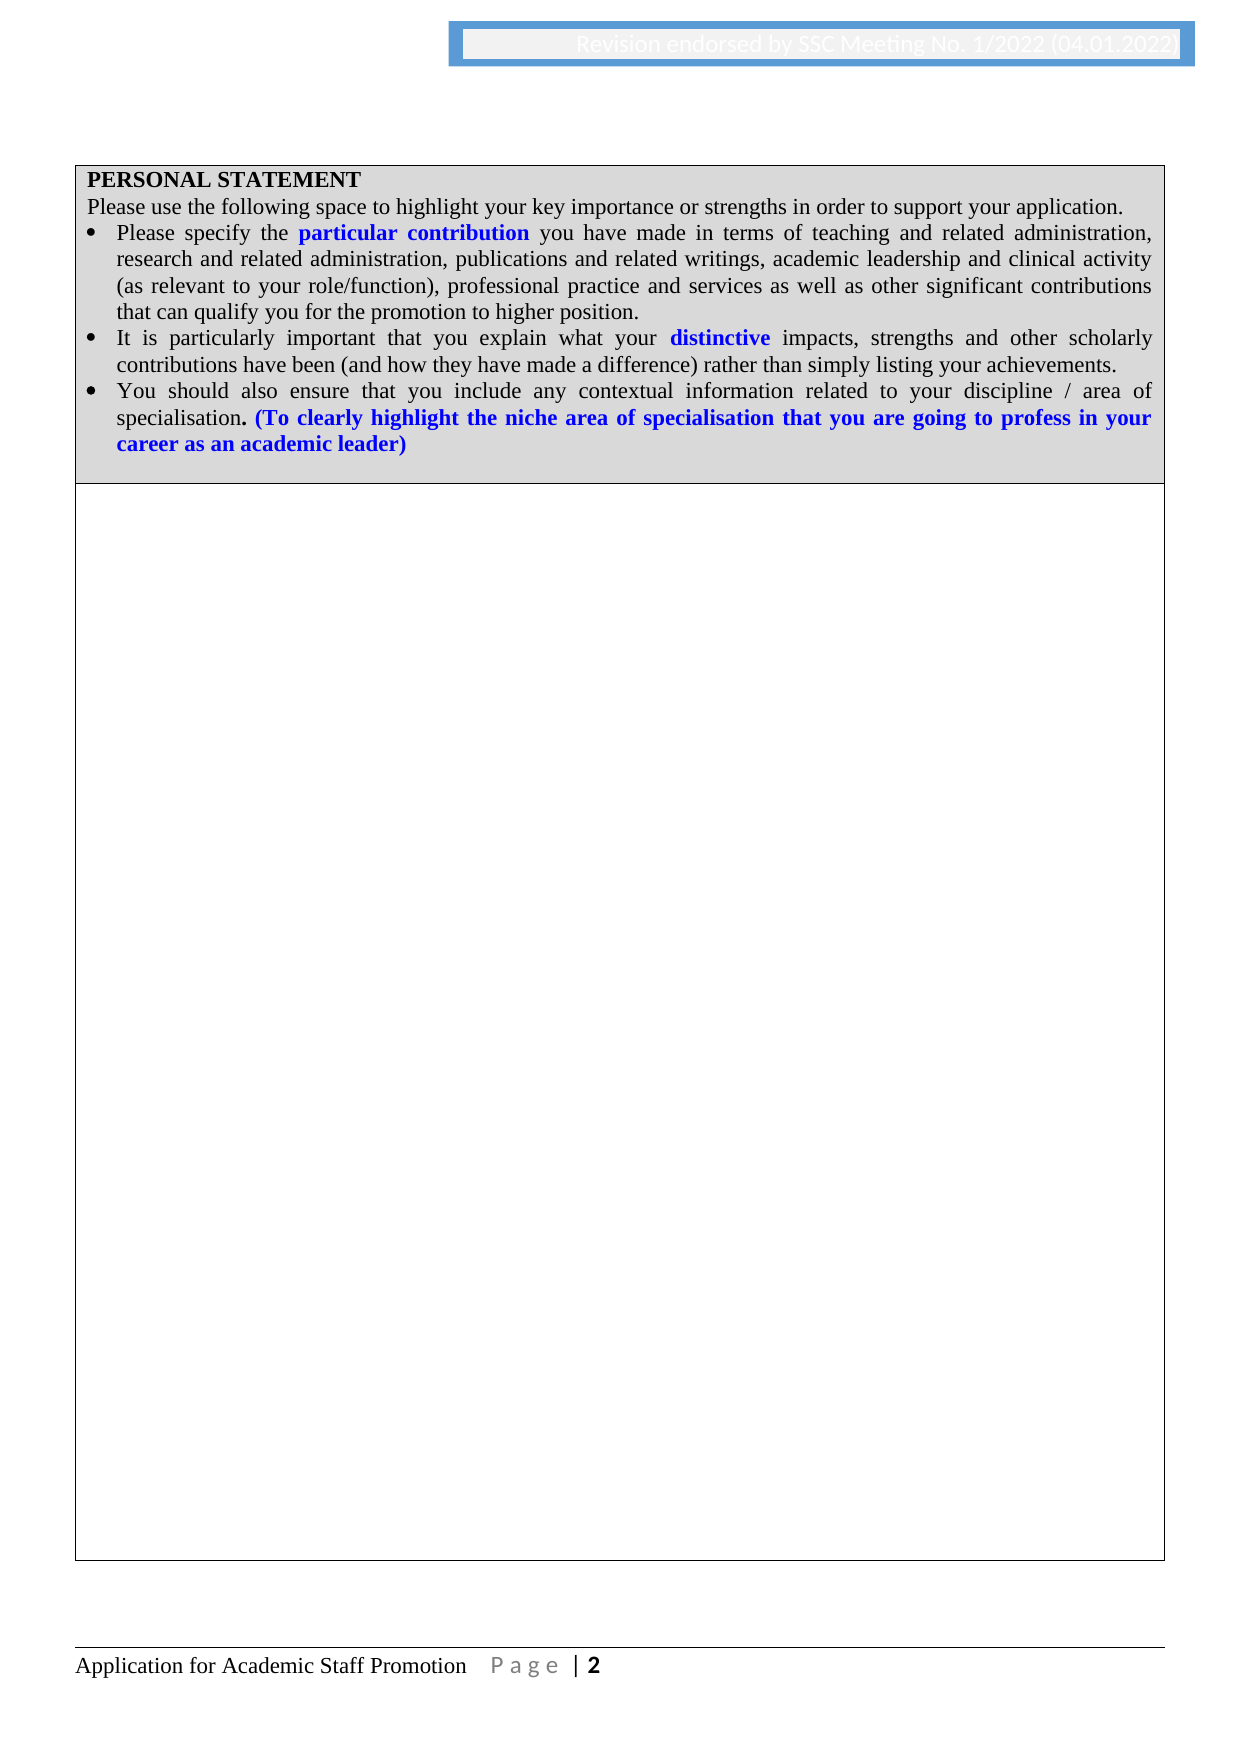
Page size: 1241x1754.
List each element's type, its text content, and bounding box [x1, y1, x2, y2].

table_header PERSONAL STATEMENT Please use the following space to highlight your key importance or strengths in order to support your application. Please specify the particular contribution you have made in terms of teaching and related administration, research and related administration, publications and related writings, academic leadership and clinical activity (as relevant to your role/function), professional practice and services as well as other significant contributions that can qualify you for the promotion to higher position. It is particularly important that you explain what your distinctive impacts, strengths and other scholarly contributions have been (and how they have made a difference) rather than simply listing your achievements. You should also ensure that you include any contextual information related to your discipline / area of specialisation. (To clearly highlight the niche area of specialisation that you are going to profess in your career as an academic leader) [76, 166, 1164, 483]
table_cell [76, 484, 1164, 1559]
